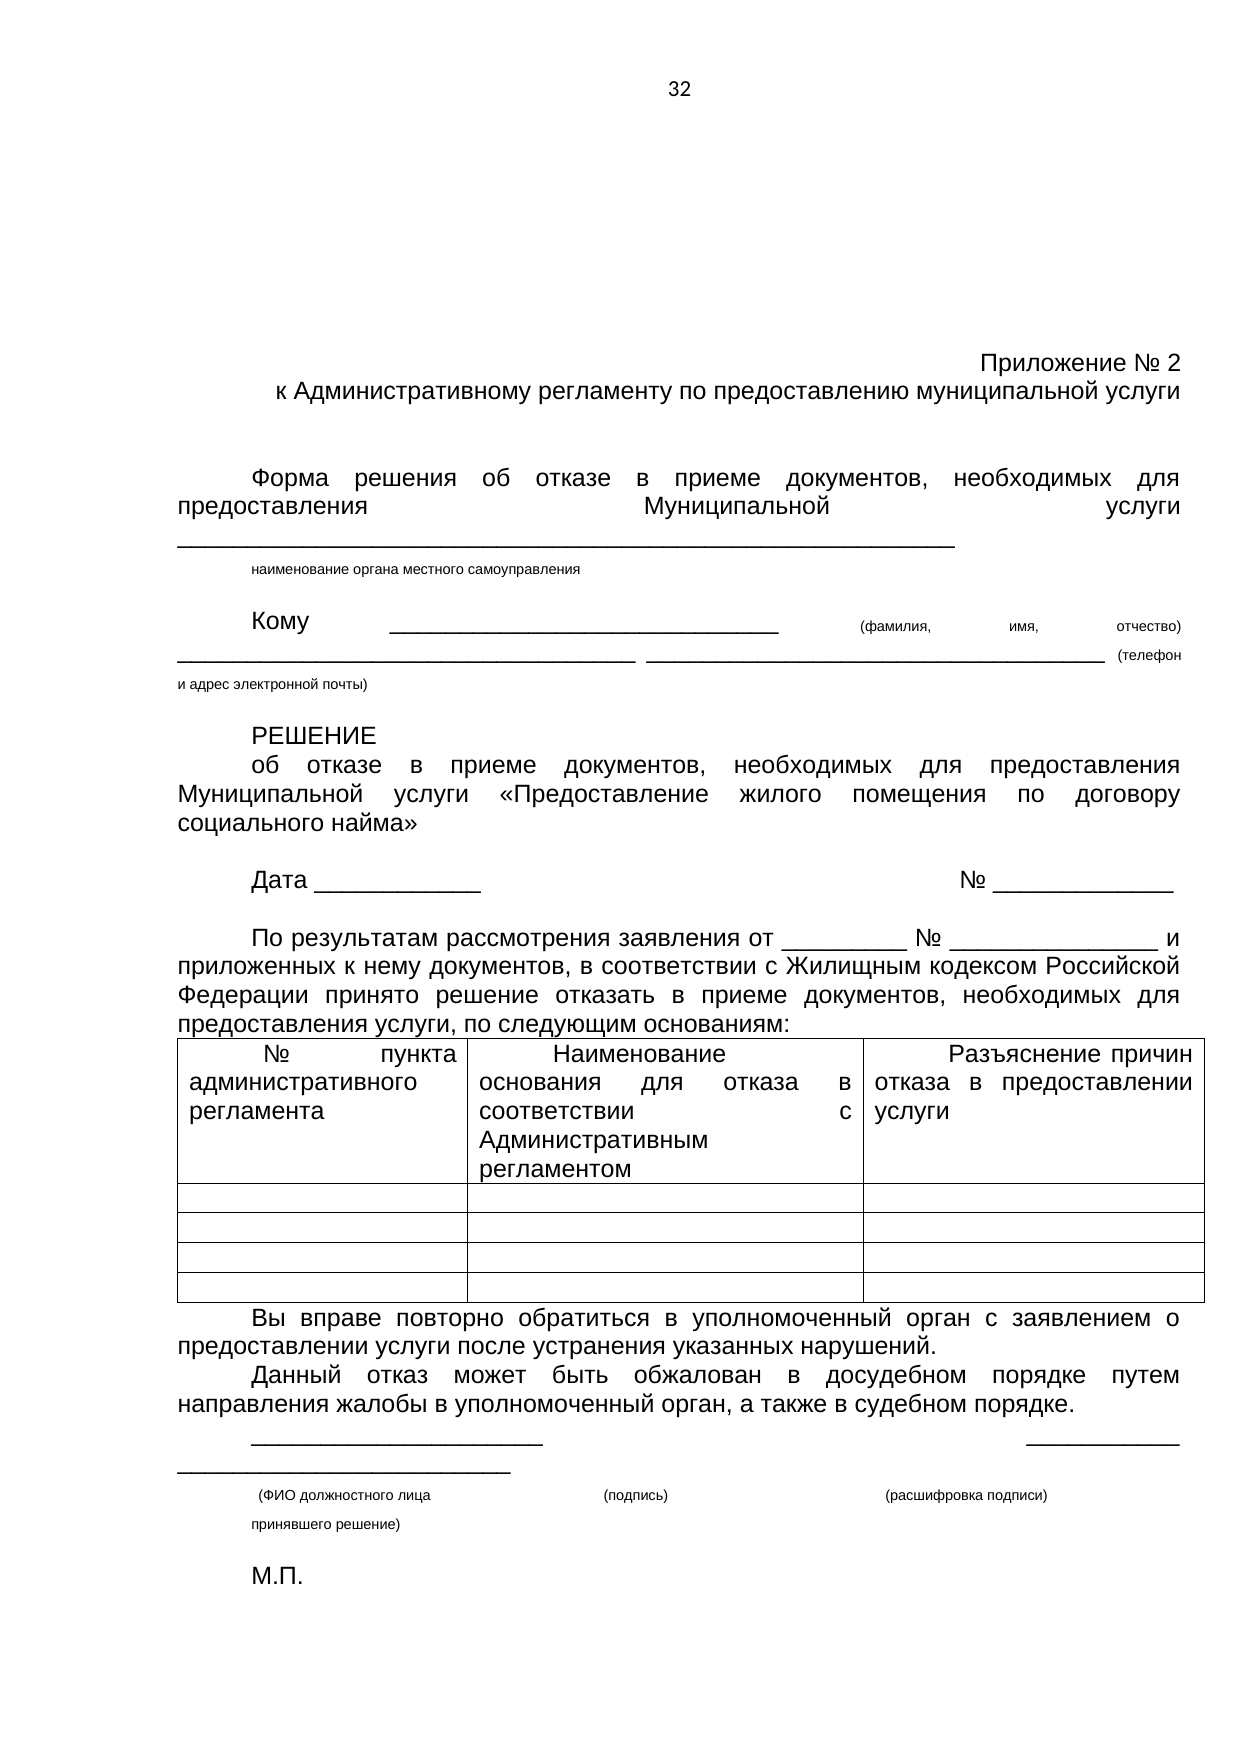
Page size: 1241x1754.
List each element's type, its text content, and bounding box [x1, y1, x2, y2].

table_cell [468, 1243, 863, 1272]
table_header Разъяснение причин отказа в предоставлении услуги [864, 1039, 1204, 1182]
text наименование органа местного самоуправления [177, 549, 1181, 578]
text (ФИО должностного лица (подпись) (расшифровка подписи) [177, 1475, 1181, 1504]
table_cell [864, 1184, 1204, 1212]
text _____________________ ___________ ________________________ [177, 1418, 1181, 1475]
table_cell [864, 1273, 1204, 1302]
text Кому ____________________________ (фамилия, имя, отчество) _________________________________ _________________________________ (телефон и адрес электронной почты) [177, 606, 1181, 693]
table_cell [468, 1273, 863, 1302]
text Приложение № 2 [177, 348, 1181, 376]
table_header Наименование основания для отказа в соответствии с Административным регламентом [468, 1039, 863, 1182]
text к Административному регламенту по предоставлению муниципальной услуги [177, 376, 1181, 405]
text Дата ____________ № _____________ [177, 865, 1181, 894]
text Данный отказ может быть обжалован в досудебном порядке путем направления жалобы в уполномоченный орган, а также в судебном порядке. [177, 1360, 1181, 1418]
table_cell [468, 1184, 863, 1212]
table_cell [178, 1273, 467, 1302]
text Вы вправе повторно обратиться в уполномоченный орган с заявлением о предоставлении услуги после устранения указанных нарушений. [177, 1303, 1181, 1360]
text Форма решения об отказе в приеме документов, необходимых для предоставления Муниципальной услуги ________________________________________________________ [177, 463, 1181, 549]
text об отказе в приеме документов, необходимых для предоставления Муниципальной услуги «Предоставление жилого помещения по договору социального найма» [177, 750, 1181, 836]
table_cell [178, 1184, 467, 1212]
table_cell [864, 1243, 1204, 1272]
table_cell [468, 1213, 863, 1242]
text По результатам рассмотрения заявления от _________ № _______________ и приложенных к нему документов, в соответствии с Жилищным кодексом Российской Федерации принято решение отказать в приеме документов, необходимых для предоставления услуги, по следующим основаниям: [177, 923, 1181, 1038]
text М.П. [177, 1561, 1181, 1590]
table_cell [178, 1243, 467, 1272]
table_header № пункта административного регламента [178, 1039, 467, 1182]
table_cell [178, 1213, 467, 1242]
table_cell [864, 1213, 1204, 1242]
text РЕШЕНИЕ [177, 721, 1181, 750]
text принявшего решение) [177, 1504, 1181, 1533]
